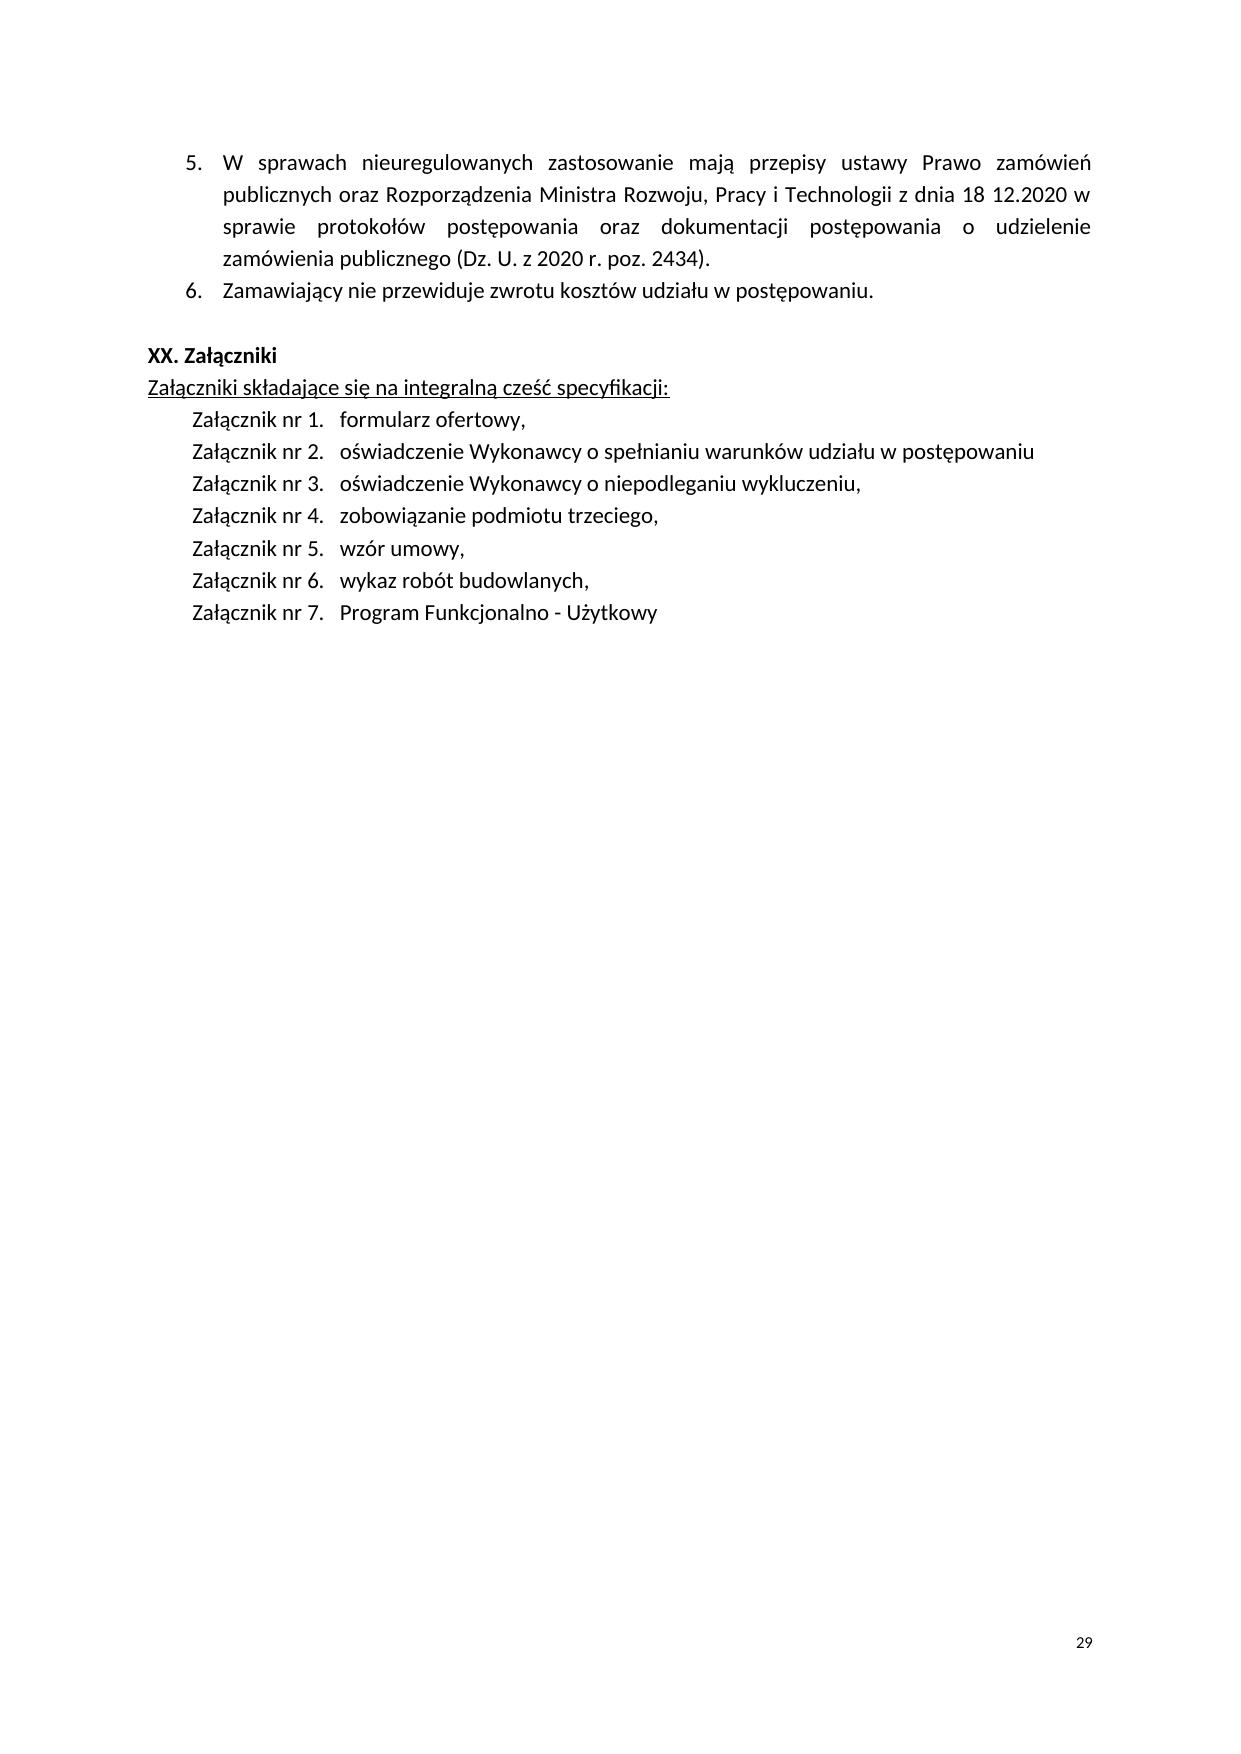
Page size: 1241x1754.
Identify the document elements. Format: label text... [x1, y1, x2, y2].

list Program Funkcjonalno - Użytkowy [192, 598, 1093, 626]
list oświadczenie Wykonawcy o spełnianiu warunków udziału w postępowaniu [192, 437, 1093, 465]
list wykaz robót budowlanych, [192, 566, 1093, 594]
list zobowiązanie podmiotu trzeciego, [192, 502, 1093, 530]
list W sprawach nieuregulowanych zastosowanie mają przepisy ustawy Prawo zamówień publicznych oraz Rozporządzenia Ministra Rozwoju, Pracy i Technologii z dnia 18 12.2020 w sprawie protokołów postępowania oraz dokumentacji postępowania o udzielenie zamówienia publicznego (Dz. U. z 2020 r. poz. 2434). [185, 148, 1093, 272]
list Zamawiający nie przewiduje zwrotu kosztów udziału w postępowaniu. [185, 276, 1093, 304]
list wzór umowy, [192, 534, 1093, 562]
list formularz ofertowy, [192, 405, 1093, 433]
list oświadczenie Wykonawcy o niepodleganiu wykluczeniu, [192, 469, 1093, 497]
text Załączniki składające się na integralną cześć specyfikacji: [148, 373, 1093, 401]
text XX. Załączniki [148, 341, 1093, 369]
